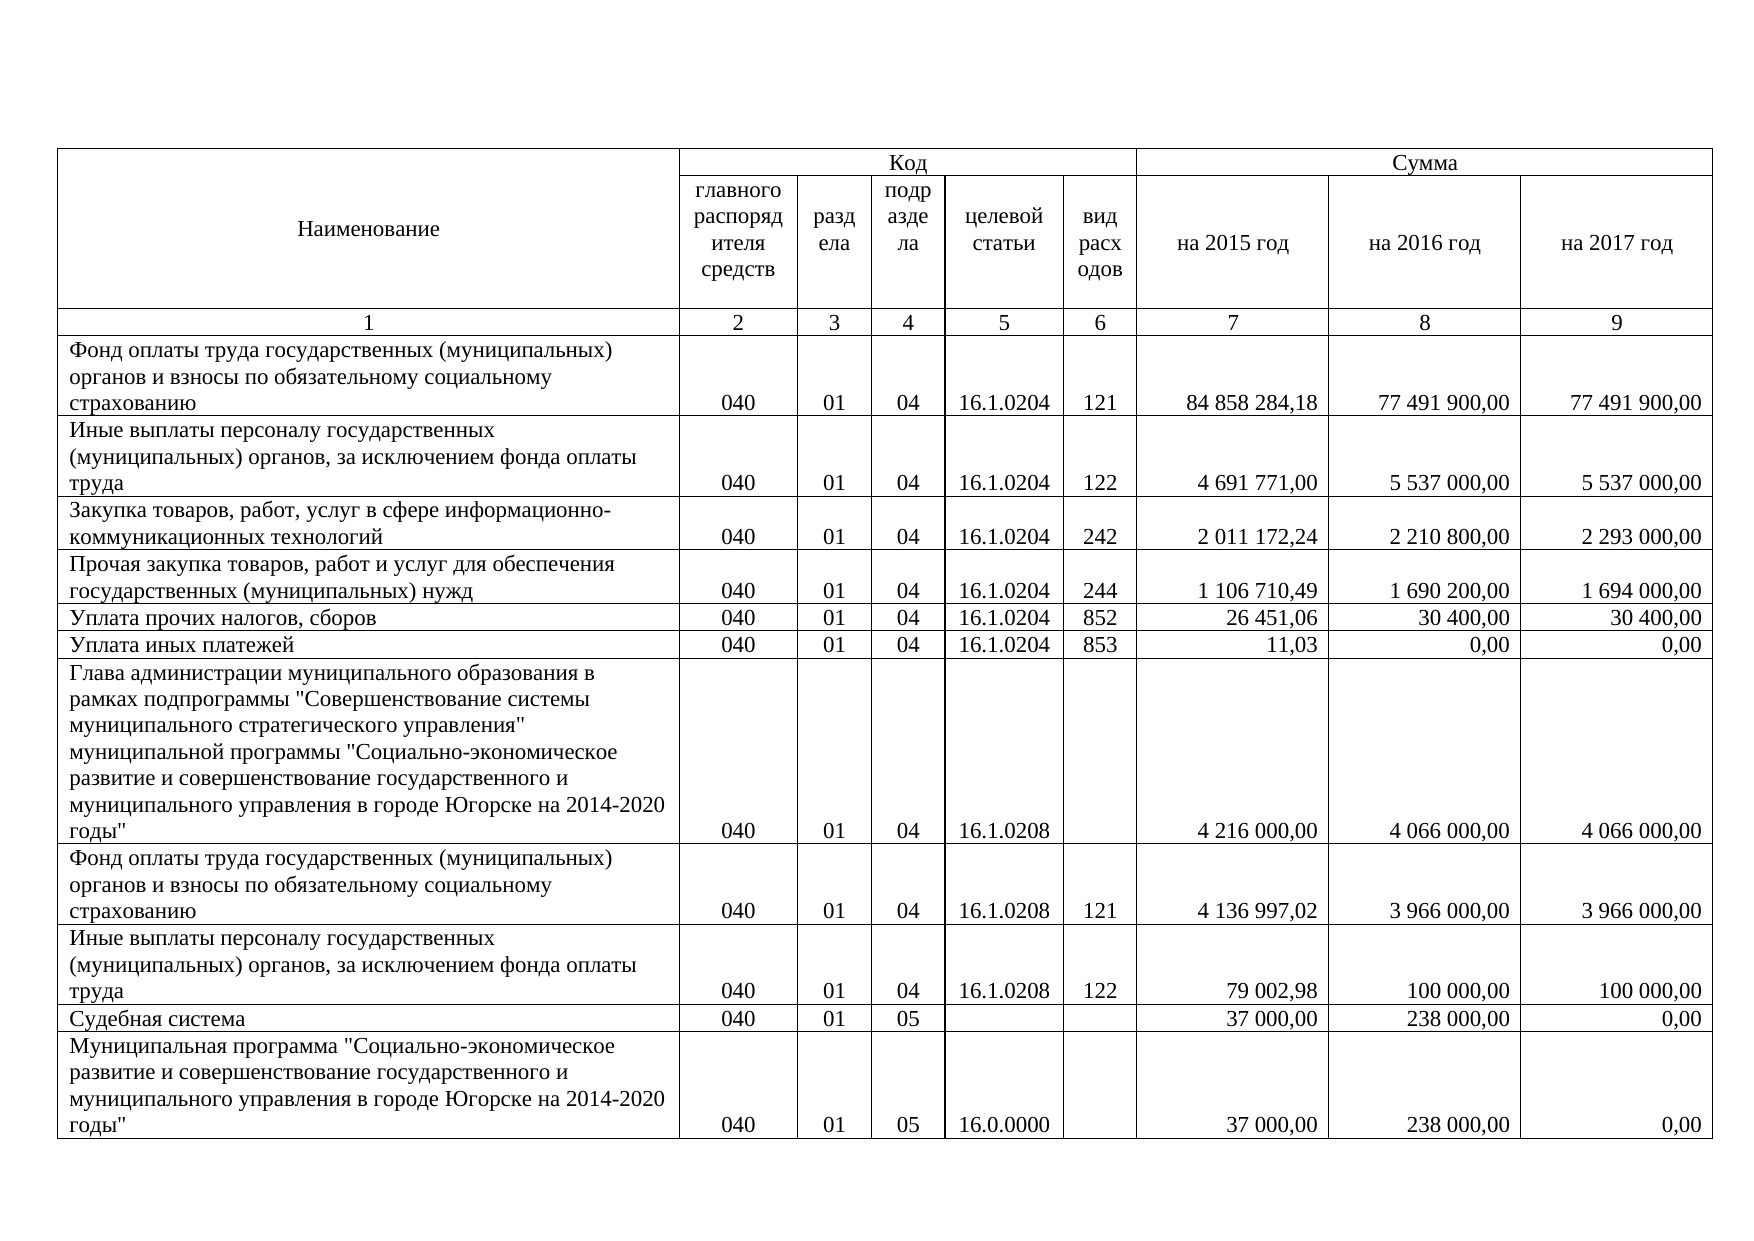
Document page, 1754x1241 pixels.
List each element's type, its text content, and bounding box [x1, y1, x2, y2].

table_cell 16.1.0204 [946, 604, 1063, 630]
table_cell 84 858 284,18 [1137, 336, 1328, 415]
table_cell 6 [1064, 309, 1136, 335]
table_cell 040 [680, 659, 797, 843]
table_cell 01 [798, 1032, 871, 1137]
table_cell 121 [1064, 844, 1136, 923]
table_cell 04 [872, 336, 944, 415]
table_cell 16.1.0204 [946, 336, 1063, 415]
table_cell 01 [798, 550, 871, 603]
table_cell Глава администрации муниципального образования в рамках подпрограммы "Совершенствование системы муниципального стратегического управления" муниципальной программы "Социально-экономическое развитие и совершенствование государственного и муниципального управления в городе Югорске на 2014-2020 годы" [58, 659, 679, 843]
table_cell 040 [680, 336, 797, 415]
table_cell 01 [798, 497, 871, 549]
table_cell 26 451,06 [1137, 604, 1328, 630]
table_cell 4 691 771,00 [1137, 416, 1328, 496]
table_cell 04 [872, 659, 944, 843]
table_cell целевой статьи [946, 176, 1063, 308]
table_cell 0,00 [1521, 1005, 1712, 1031]
table_cell 04 [872, 604, 944, 630]
table_cell 242 [1064, 497, 1136, 549]
table_cell 01 [798, 416, 871, 496]
table_cell 121 [1064, 336, 1136, 415]
table_cell 122 [1064, 416, 1136, 496]
table_cell 4 066 000,00 [1329, 659, 1520, 843]
table_cell 8 [1329, 309, 1520, 335]
table_cell 04 [872, 416, 944, 496]
table_cell Прочая закупка товаров, работ и услуг для обеспечения государственных (муниципальных) нужд [58, 550, 679, 603]
table_cell 77 491 900,00 [1521, 336, 1712, 415]
table_cell 01 [798, 925, 871, 1003]
table_header Код [680, 149, 1136, 175]
table_cell [946, 1005, 1063, 1031]
table_cell 1 690 200,00 [1329, 550, 1520, 603]
table_cell 0,00 [1521, 1032, 1712, 1137]
table_cell [1064, 659, 1136, 843]
table_cell 37 000,00 [1137, 1032, 1328, 1137]
table_cell 2 [680, 309, 797, 335]
table_cell 11,03 [1137, 631, 1328, 658]
table_cell 2 293 000,00 [1521, 497, 1712, 549]
table_cell 01 [798, 631, 871, 658]
table_header Сумма [1137, 149, 1712, 175]
table_cell 04 [872, 925, 944, 1003]
table_cell 040 [680, 925, 797, 1003]
table_cell 01 [798, 604, 871, 630]
table_cell 040 [680, 550, 797, 603]
table_cell 4 [872, 309, 944, 335]
table_cell 1 [58, 309, 679, 335]
table_cell 040 [680, 416, 797, 496]
table_cell 16.1.0204 [946, 631, 1063, 658]
table_cell 0,00 [1521, 631, 1712, 658]
table_cell главного распорядителя средств [680, 176, 797, 308]
table_cell 040 [680, 497, 797, 549]
table_cell 122 [1064, 925, 1136, 1003]
table_cell 0,00 [1329, 631, 1520, 658]
table_cell 30 400,00 [1521, 604, 1712, 630]
table_cell 16.1.0204 [946, 550, 1063, 603]
table_cell 16.1.0208 [946, 844, 1063, 923]
table_cell 01 [798, 844, 871, 923]
table_cell 040 [680, 844, 797, 923]
table_cell 238 000,00 [1329, 1005, 1520, 1031]
table_cell 16.0.0000 [946, 1032, 1063, 1137]
table_cell 01 [798, 1005, 871, 1031]
table_cell 16.1.0208 [946, 659, 1063, 843]
table_cell на 2016 год [1329, 176, 1520, 308]
table_cell 3 [798, 309, 871, 335]
table_cell 5 537 000,00 [1329, 416, 1520, 496]
table_cell 04 [872, 550, 944, 603]
table_cell на 2015 год [1137, 176, 1328, 308]
table_cell на 2017 год [1521, 176, 1712, 308]
table_header Наименование [58, 149, 679, 308]
table_cell 37 000,00 [1137, 1005, 1328, 1031]
table_cell 3 966 000,00 [1329, 844, 1520, 923]
table_cell 04 [872, 844, 944, 923]
table_cell подраздела [872, 176, 944, 308]
table_cell Закупка товаров, работ, услуг в сфере информационно-коммуникационных технологий [58, 497, 679, 549]
table_cell вид расходов [1064, 176, 1136, 308]
table_cell 244 [1064, 550, 1136, 603]
table_cell 5 [946, 309, 1063, 335]
table_cell 04 [872, 631, 944, 658]
table_cell 2 210 800,00 [1329, 497, 1520, 549]
table_cell 79 002,98 [1137, 925, 1328, 1003]
table_cell Иные выплаты персоналу государственных (муниципальных) органов, за исключением фонда оплаты труда [58, 416, 679, 496]
table_cell 05 [872, 1005, 944, 1031]
table_cell 1 106 710,49 [1137, 550, 1328, 603]
table_cell 100 000,00 [1521, 925, 1712, 1003]
table_cell 01 [798, 659, 871, 843]
table_cell [1064, 1032, 1136, 1137]
table_cell 4 136 997,02 [1137, 844, 1328, 923]
table_cell 853 [1064, 631, 1136, 658]
table_cell 1 694 000,00 [1521, 550, 1712, 603]
table_cell Уплата прочих налогов, сборов [58, 604, 679, 630]
table_cell 3 966 000,00 [1521, 844, 1712, 923]
table_cell 05 [872, 1032, 944, 1137]
table_cell 7 [1137, 309, 1328, 335]
table_cell 30 400,00 [1329, 604, 1520, 630]
table_cell 852 [1064, 604, 1136, 630]
table_cell Уплата иных платежей [58, 631, 679, 658]
table_cell 2 011 172,24 [1137, 497, 1328, 549]
table_cell [1064, 1005, 1136, 1031]
table_cell Иные выплаты персоналу государственных (муниципальных) органов, за исключением фонда оплаты труда [58, 925, 679, 1003]
table_cell 040 [680, 1005, 797, 1031]
table_cell 100 000,00 [1329, 925, 1520, 1003]
table_cell 9 [1521, 309, 1712, 335]
table_cell 4 066 000,00 [1521, 659, 1712, 843]
table_cell 77 491 900,00 [1329, 336, 1520, 415]
table_cell 040 [680, 1032, 797, 1137]
table_cell Судебная система [58, 1005, 679, 1031]
table_cell 04 [872, 497, 944, 549]
table_cell Фонд оплаты труда государственных (муниципальных) органов и взносы по обязательному социальному страхованию [58, 844, 679, 923]
table_cell 040 [680, 631, 797, 658]
table_cell 238 000,00 [1329, 1032, 1520, 1137]
table_cell 4 216 000,00 [1137, 659, 1328, 843]
table_cell Фонд оплаты труда государственных (муниципальных) органов и взносы по обязательному социальному страхованию [58, 336, 679, 415]
table_cell 5 537 000,00 [1521, 416, 1712, 496]
table_cell 16.1.0204 [946, 416, 1063, 496]
table_cell 16.1.0204 [946, 497, 1063, 549]
table_cell раздела [798, 176, 871, 308]
table_cell 040 [680, 604, 797, 630]
table_cell 01 [798, 336, 871, 415]
table_cell Муниципальная программа "Социально-экономическое развитие и совершенствование государственного и муниципального управления в городе Югорске на 2014-2020 годы" [58, 1032, 679, 1137]
table_cell 16.1.0208 [946, 925, 1063, 1003]
